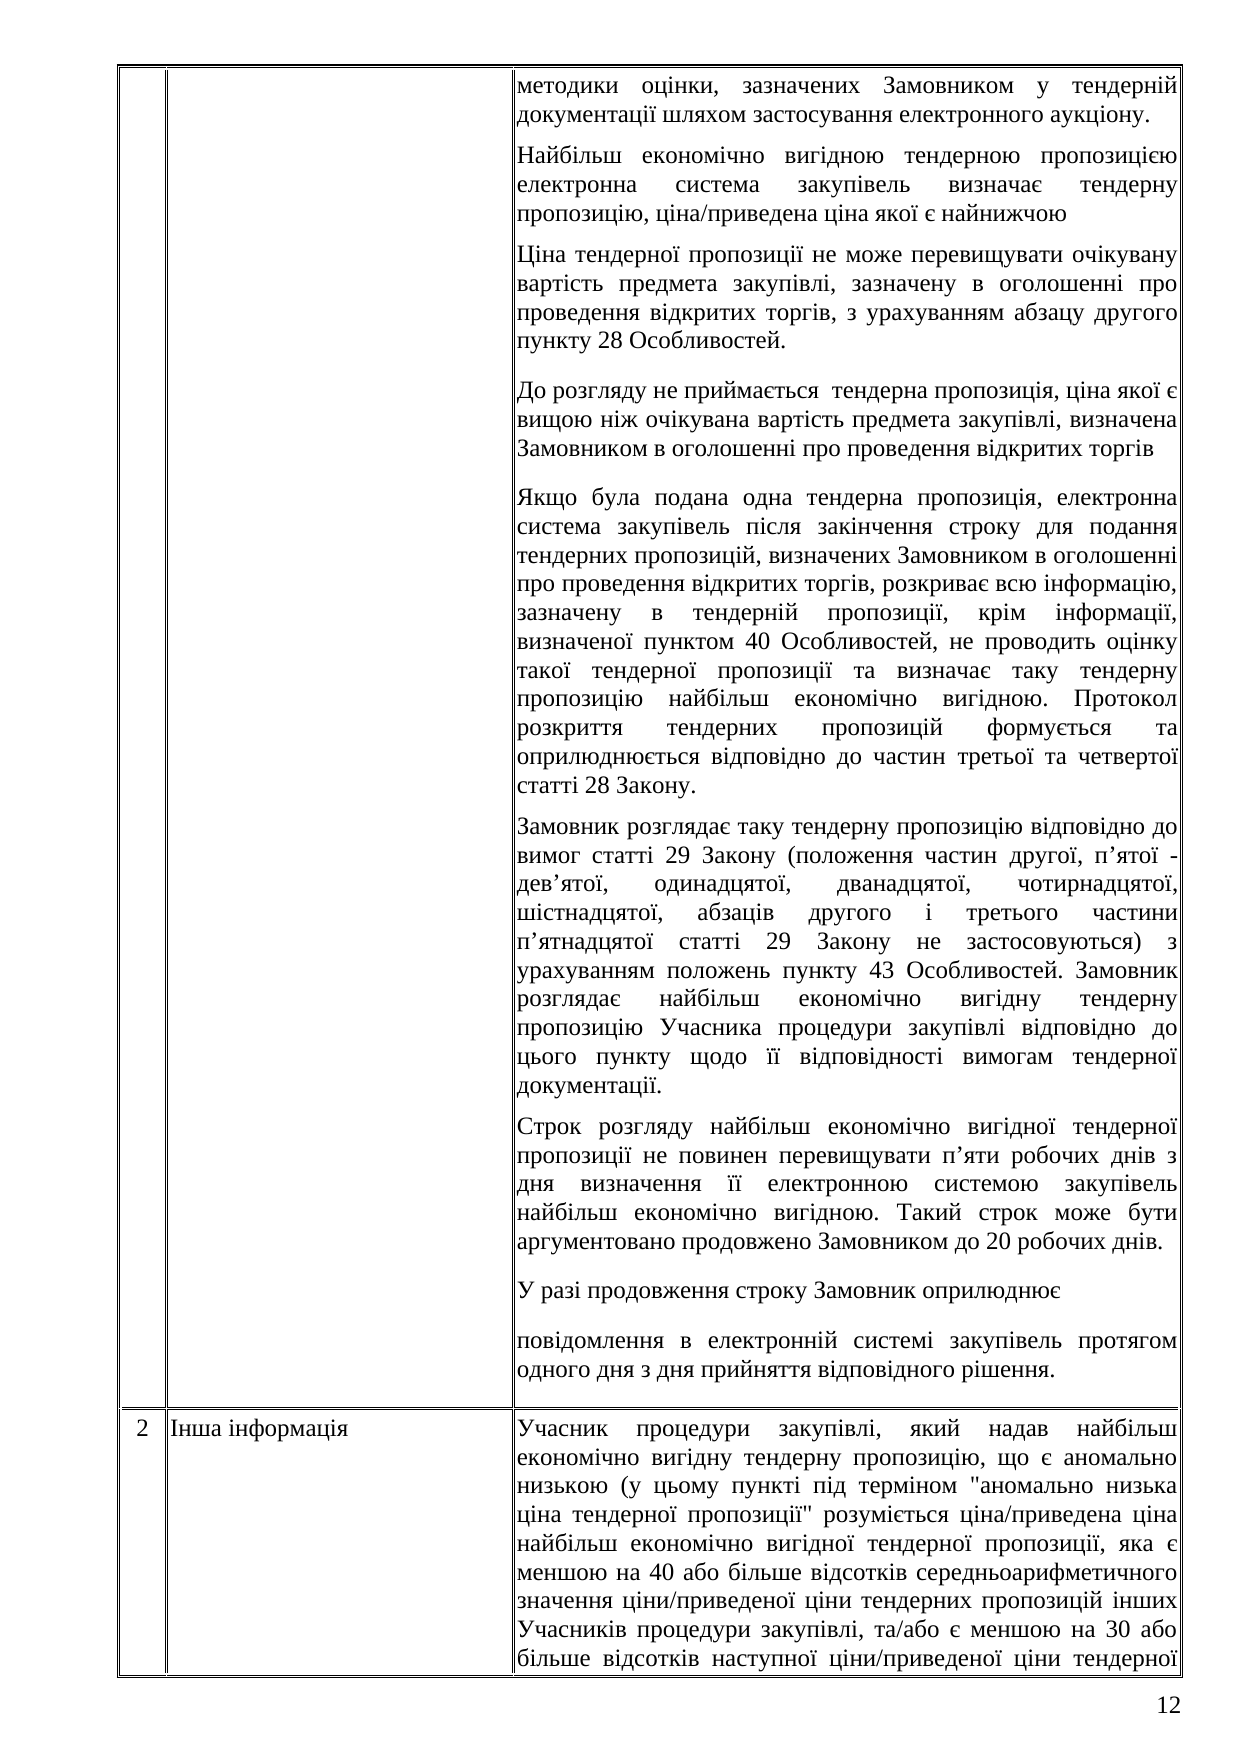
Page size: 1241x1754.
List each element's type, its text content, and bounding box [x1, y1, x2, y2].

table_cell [514, 68, 1180, 1407]
table_cell 1 [120, 68, 167, 1407]
table_cell 2 [118, 1407, 167, 1675]
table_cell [167, 68, 513, 1407]
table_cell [514, 1407, 1181, 1675]
table_cell Інша інформація [167, 1410, 513, 1675]
